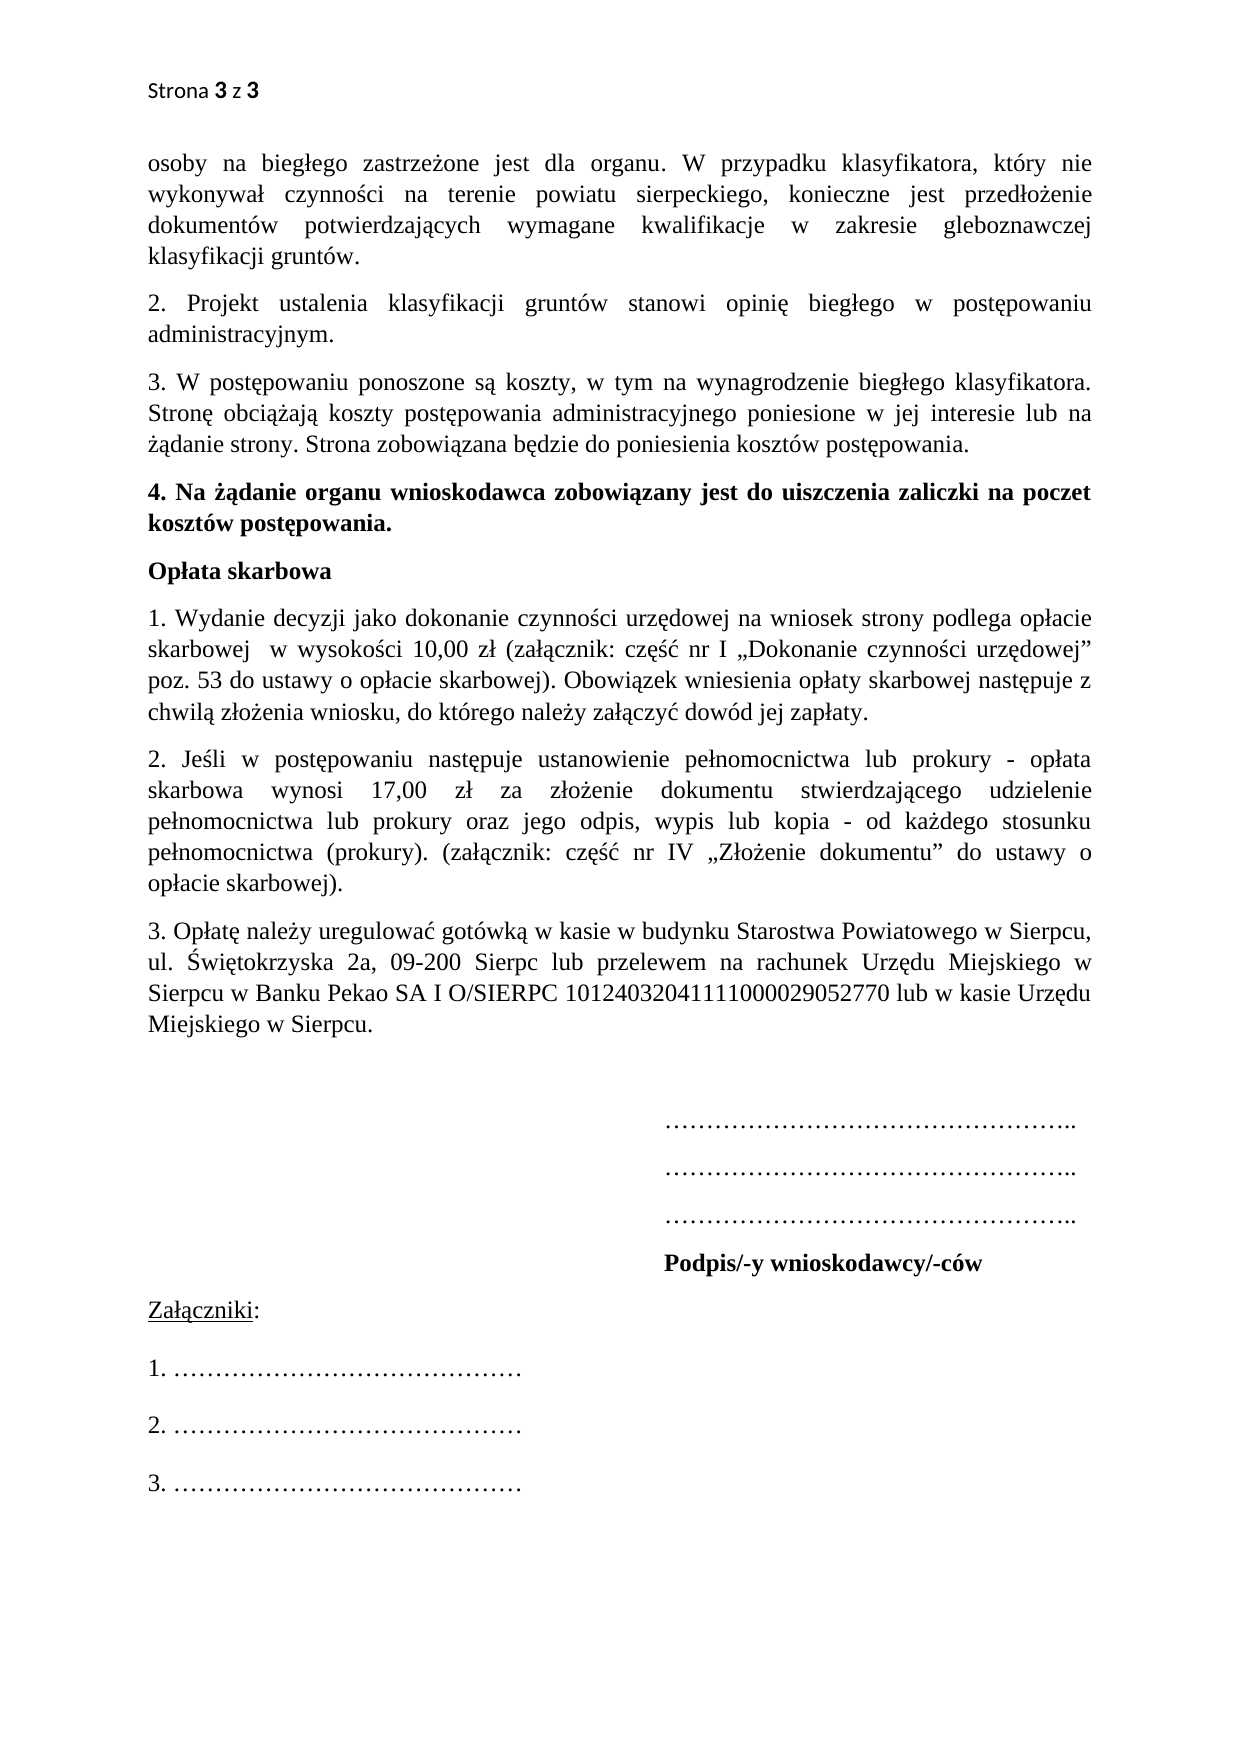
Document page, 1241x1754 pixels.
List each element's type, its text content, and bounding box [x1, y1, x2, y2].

text ………………………………………….. [148, 1152, 1093, 1181]
text 3. W postępowaniu ponoszone są koszty, w tym na wynagrodzenie biegłego klasyfikatora. Stronę obciążają koszty postępowania administracyjnego poniesione w jej interesie lub na żądanie strony. Strona zobowiązana będzie do poniesienia kosztów postępowania. [148, 367, 1093, 458]
text 2. …………………………………… [148, 1411, 1093, 1439]
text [148, 148, 1093, 269]
text Podpis/-y wnioskodawcy/-ców [664, 1248, 1093, 1277]
text 3. Opłatę należy uregulować gotówką w kasie w budynku Starostwa Powiatowego w Sierpcu, ul. Świętokrzyska 2a, 09-200 Sierpc lub przelewem na rachunek Urzędu Miejskiego w Sierpcu w Banku Pekao SA I O/SIERPC 10124032041111000029052770 lub w kasie Urzędu Miejskiego w Sierpcu. [148, 916, 1093, 1038]
text 2. Jeśli w postępowaniu następuje ustanowienie pełnomocnictwa lub prokury - opłata skarbowa wynosi 17,00 zł za złożenie dokumentu stwierdzającego udzielenie pełnomocnictwa lub prokury oraz jego odpis, wypis lub kopia - od każdego stosunku pełnomocnictwa (prokury). (załącznik: część nr IV „Złożenie dokumentu” do ustawy o opłacie skarbowej). [148, 744, 1093, 897]
text ………………………………………….. [148, 1200, 1093, 1229]
text 3. …………………………………… [148, 1468, 1093, 1497]
text 2. Projekt ustalenia klasyfikacji gruntów stanowi opinię biegłego w postępowaniu administracyjnym. [148, 288, 1093, 348]
text 1. …………………………………… [148, 1353, 1093, 1382]
text Załączniki: [148, 1296, 1093, 1324]
text 1. Wydanie decyzji jako dokonanie czynności urzędowej na wniosek strony podlega opłacie skarbowej w wysokości 10,00 zł (załącznik: część nr I „Dokonanie czynności urzędowej” poz. 53 do ustawy o opłacie skarbowej). Obowiązek wniesienia opłaty skarbowej następuje z chwilą złożenia wniosku, do którego należy załączyć dowód jej zapłaty. [148, 603, 1093, 725]
text 4. Na żądanie organu wnioskodawca zobowiązany jest do uiszczenia zaliczki na poczet kosztów postępowania. [148, 477, 1093, 537]
text Opłata skarbowa [148, 556, 1093, 584]
text ………………………………………….. [148, 1105, 1093, 1133]
